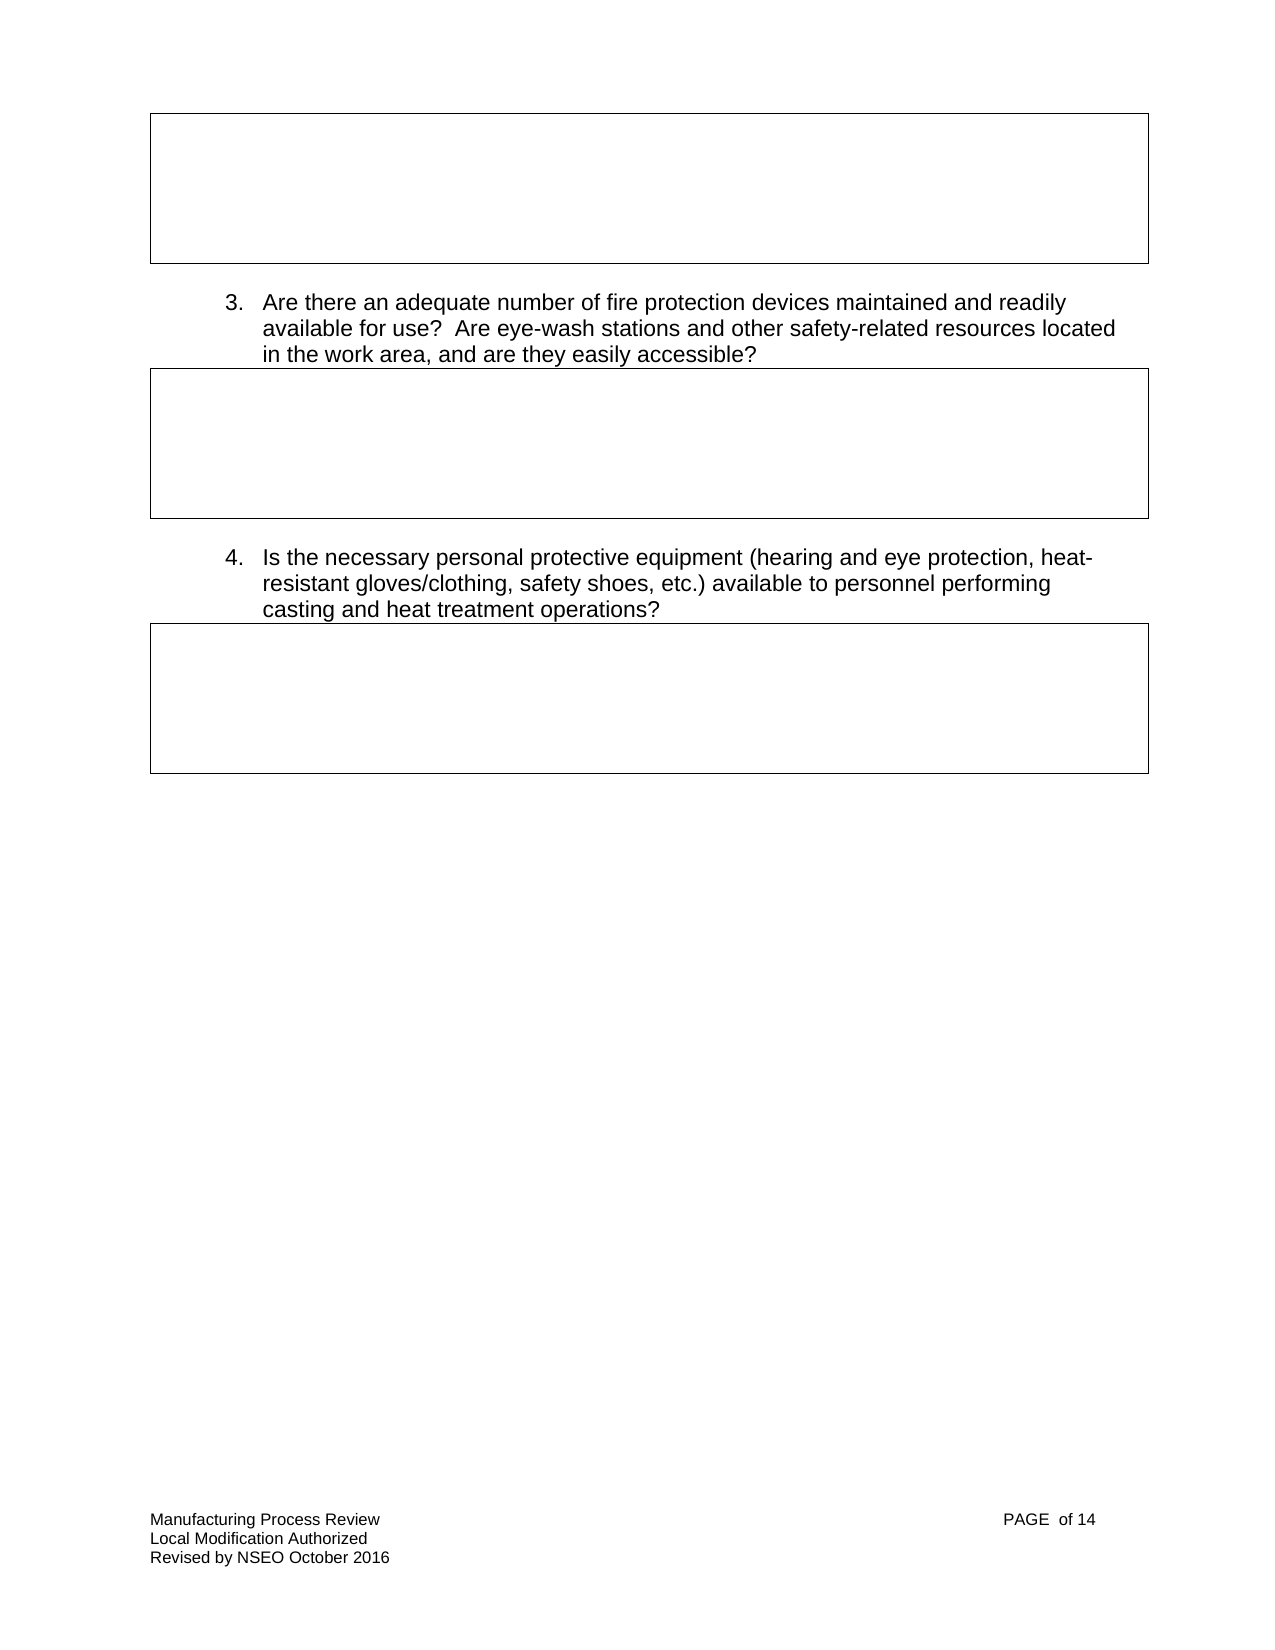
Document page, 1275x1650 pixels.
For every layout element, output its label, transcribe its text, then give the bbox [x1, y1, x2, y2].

table_header [151, 624, 1148, 773]
table_header [151, 369, 1148, 518]
list Are there an adequate number of fire protection devices maintained and readily available for use? Are eye-wash stations and other safety-related resources located in the work area, and are they easily accessible? [225, 288, 1125, 368]
table_header [151, 114, 1148, 262]
list Is the necessary personal protective equipment (hearing and eye protection, heat-resistant gloves/clothing, safety shoes, etc.) available to personnel performing casting and heat treatment operations? [225, 544, 1125, 623]
